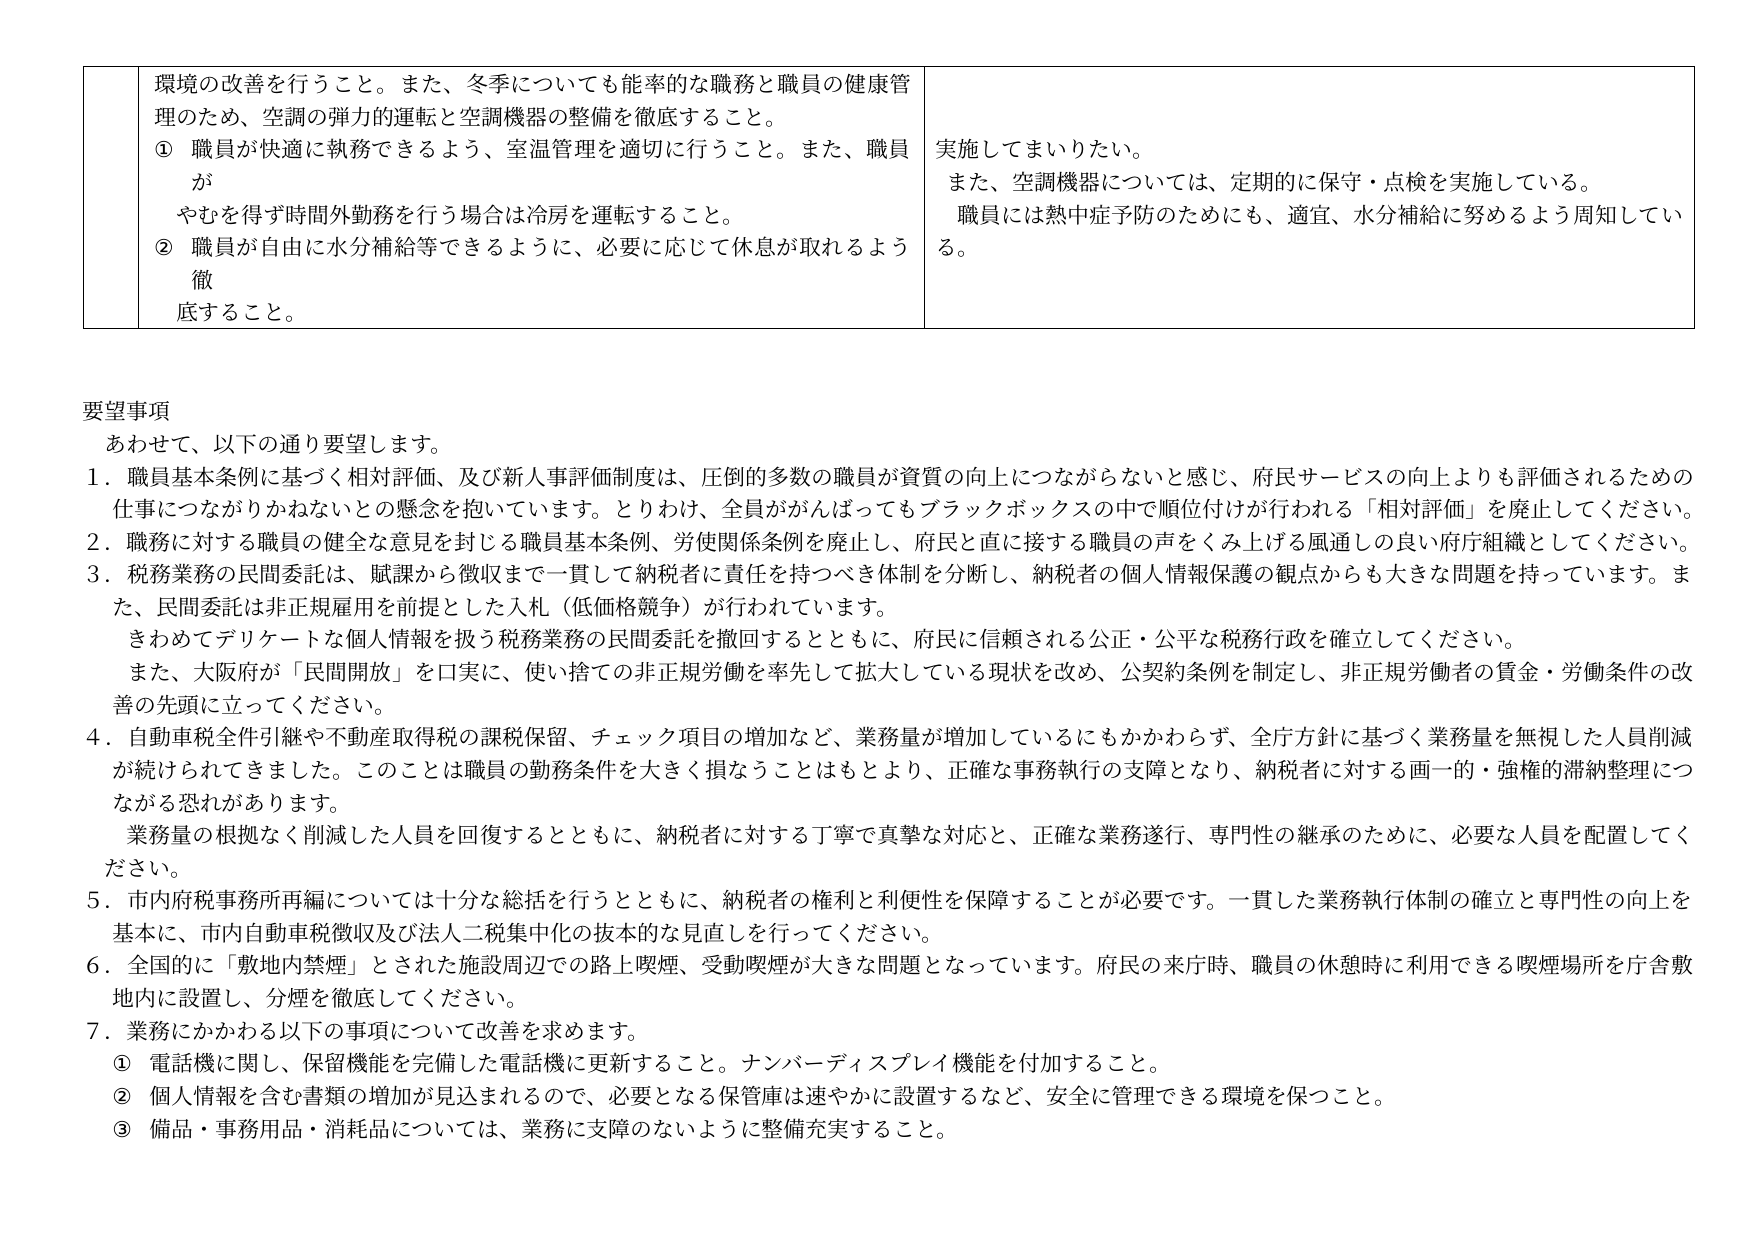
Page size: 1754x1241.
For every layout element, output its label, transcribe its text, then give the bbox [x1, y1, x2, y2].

text ６．全国的に「敷地内禁煙」とされた施設周辺での路上喫煙、受動喫煙が大きな問題となっています。府民の来庁時、職員の休憩時に利用できる喫煙場所を庁舎敷地内に設置し、分煙を徹底してください。 [83, 948, 1695, 1013]
text ５．市内府税事務所再編については十分な総括を行うとともに、納税者の権利と利便性を保障することが必要です。一貫した業務執行体制の確立と専門性の向上を基本に、市内自動車税徴収及び法人二税集中化の抜本的な見直しを行ってください。 [83, 883, 1695, 948]
table_cell 13 [84, 67, 138, 328]
list 備品・事務用品・消耗品については、業務に支障のないように整備充実すること。 [112, 1111, 1695, 1144]
list 電話機に関し、保留機能を完備した電話機に更新すること。ナンバーディスプレイ機能を付加すること。 [112, 1046, 1695, 1079]
text ２．職務に対する職員の健全な意見を封じる職員基本条例、労使関係条例を廃止し、府民と直に接する職員の声をくみ上げる風通しの良い府庁組織としてください。 [83, 524, 1695, 557]
text きわめてデリケートな個人情報を扱う税務業務の民間委託を撤回するとともに、府民に信頼される公正・公平な税務行政を確立してください。 [104, 622, 1695, 655]
text ４．自動車税全件引継や不動産取得税の課税保留、チェック項目の増加など、業務量が増加しているにもかかわらず、全庁方針に基づく業務量を無視した人員削減が続けられてきました。このことは職員の勤務条件を大きく損なうことはもとより、正確な事務執行の支障となり、納税者に対する画一的・強権的滞納整理につながる恐れがあります。 [83, 720, 1695, 818]
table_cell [925, 67, 1694, 328]
text 業務量の根拠なく削減した人員を回復するとともに、納税者に対する丁寧で真摯な対応と、正確な業務遂行、専門性の継承のために、必要な人員を配置してください。 [104, 818, 1695, 883]
text １．職員基本条例に基づく相対評価、及び新人事評価制度は、圧倒的多数の職員が資質の向上につながらないと感じ、府民サービスの向上よりも評価されるための仕事につながりかねないとの懸念を抱いています。とりわけ、全員ががんばってもブラックボックスの中で順位付けが行われる「相対評価」を廃止してください。 [83, 459, 1695, 524]
text ３．税務業務の民間委託は、賦課から徴収まで一貫して納税者に責任を持つべき体制を分断し、納税者の個人情報保護の観点からも大きな問題を持っています。また、民間委託は非正規雇用を前提とした入札（低価格競争）が行われています。 [83, 557, 1695, 622]
text あわせて、以下の通り要望します。 [83, 427, 1695, 459]
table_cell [139, 67, 924, 328]
text 要望事項 [83, 394, 1695, 427]
list 個人情報を含む書類の増加が見込まれるので、必要となる保管庫は速やかに設置するなど、安全に管理できる環境を保つこと。 [112, 1079, 1695, 1111]
text また、大阪府が「民間開放」を口実に、使い捨ての非正規労働を率先して拡大している現状を改め、公契約条例を制定し、非正規労働者の賃金・労働条件の改善の先頭に立ってください。 [112, 655, 1695, 720]
text ７．業務にかかわる以下の事項について改善を求めます。 [83, 1013, 1695, 1046]
